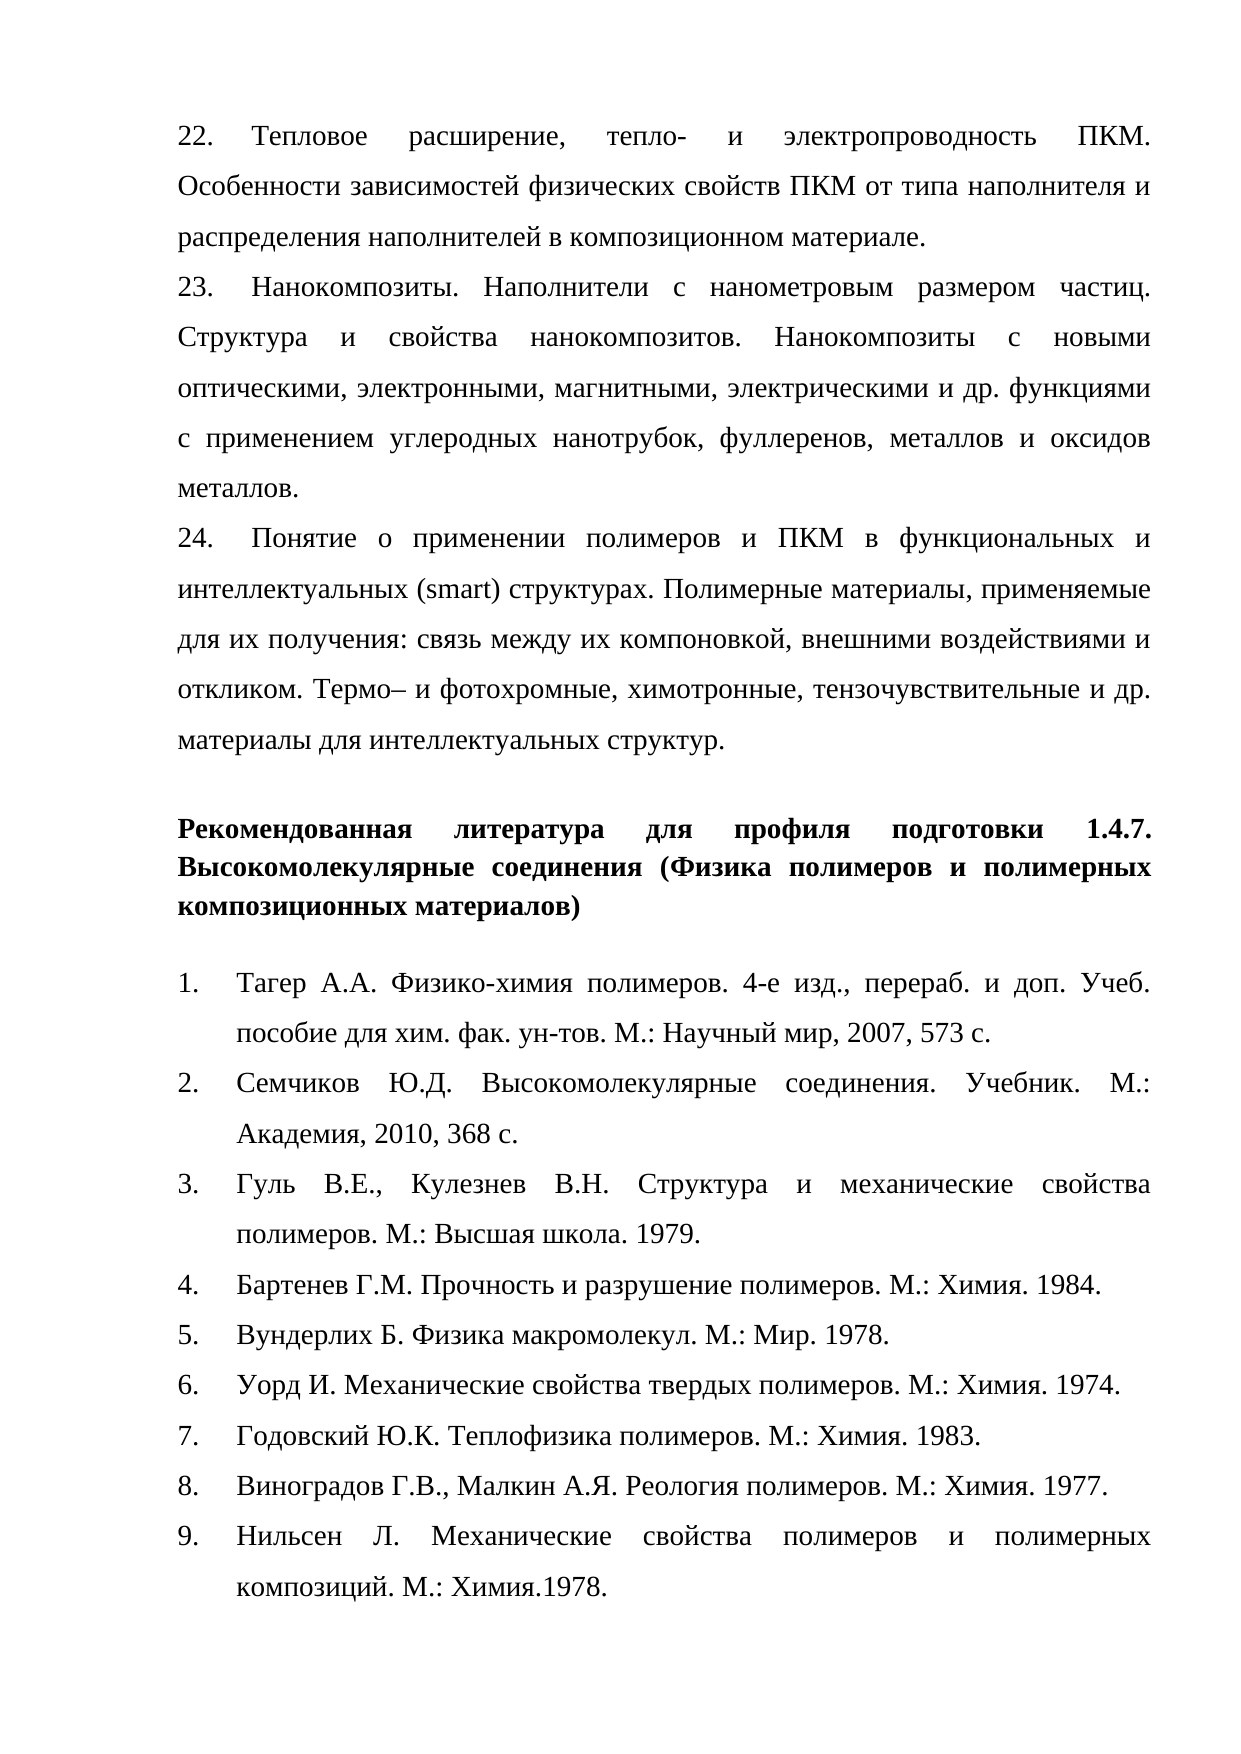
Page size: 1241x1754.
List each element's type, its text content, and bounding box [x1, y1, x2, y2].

list Бартенев Г.М. Прочность и разрушение полимеров. М.: Химия. 1984. [177, 1267, 1152, 1300]
text Рекомендованная литература для профиля подготовки 1.4.7. Высокомолекулярные соединения (Физика полимеров и полимерных композиционных материалов) [177, 811, 1152, 921]
list Тепловое расширение, тепло- и электропроводность ПКМ. Особенности зависимостей физических свойств ПКМ от типа наполнителя и распределения наполнителей в композиционном материале. [177, 118, 1152, 252]
list Годовский Ю.К. Теплофизика полимеров. М.: Химия. 1983. [177, 1418, 1152, 1451]
list Нанокомпозиты. Наполнители с нанометровым размером частиц. Структура и свойства нанокомпозитов. Нанокомпозиты с новыми оптическими, электронными, магнитными, электрическими и др. функциями с применением углеродных нанотрубок, фуллеренов, металлов и оксидов металлов. [177, 269, 1152, 504]
list Тагер А.А. Физико-химия полимеров. 4-е изд., перераб. и доп. Учеб. пособие для хим. фак. ун-тов. М.: Научный мир, 2007, 573 с. [177, 965, 1152, 1049]
list Семчиков Ю.Д. Высокомолекулярные соединения. Учебник. М.: Академия, 2010, 368 с. [177, 1066, 1152, 1149]
list Вундерлих Б. Физика макромолекул. М.: Мир. 1978. [177, 1317, 1152, 1351]
list Нильсен Л. Механические свойства полимеров и полимерных композиций. М.: Химия.1978. [177, 1518, 1152, 1602]
list Понятие о применении полимеров и ПКМ в функциональных и интеллектуальных (smart) структурах. Полимерные материалы, применяемые для их получения: связь между их компоновкой, внешними воздействиями и откликом. Термо– и фотохромные, химотронные, тензочувствительные и др. материалы для интеллектуальных структур. [177, 521, 1152, 755]
list Уорд И. Механические свойства твердых полимеров. М.: Химия. 1974. [177, 1367, 1152, 1401]
list Виноградов Г.В., Малкин А.Я. Реология полимеров. М.: Химия. 1977. [177, 1468, 1152, 1502]
list Гуль В.Е., Кулезнев В.Н. Структура и механические свойства полимеров. М.: Высшая школа. 1979. [177, 1166, 1152, 1250]
